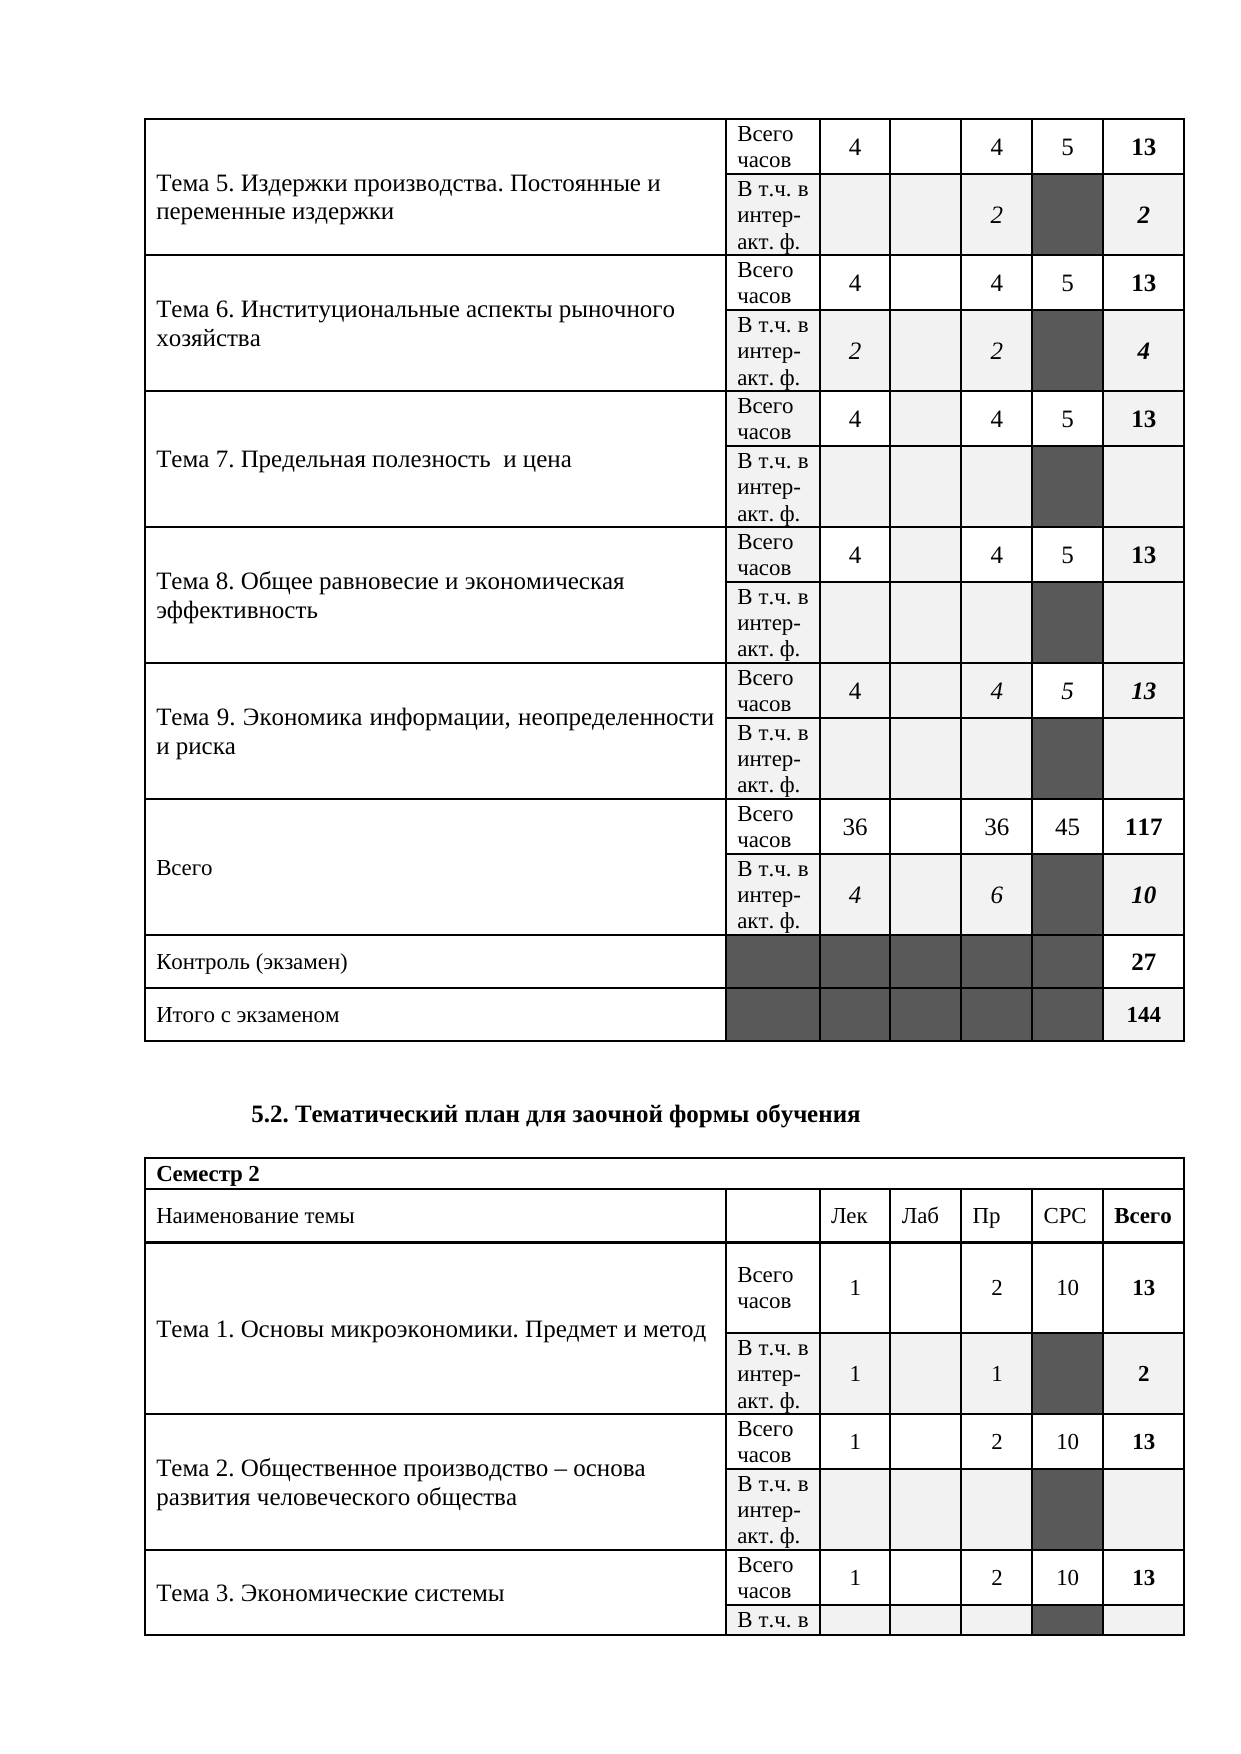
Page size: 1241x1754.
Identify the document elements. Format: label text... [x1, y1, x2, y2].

table_cell 2 [962, 1551, 1031, 1604]
table_cell 2 [962, 1415, 1031, 1468]
table_cell В т.ч. в интер-акт. ф. [727, 447, 819, 526]
table_cell 4 [962, 664, 1031, 717]
table_cell [1104, 1606, 1183, 1634]
table_cell 2 [1104, 175, 1183, 254]
table_cell [1033, 719, 1102, 798]
table_cell [891, 1606, 960, 1634]
table_cell Всего часов [727, 392, 819, 445]
table_cell Лаб [891, 1190, 960, 1241]
table_cell 5 [1033, 120, 1102, 173]
table_cell [962, 936, 1031, 987]
table_cell [891, 936, 960, 987]
table_cell 4 [821, 256, 889, 309]
table_cell Всего [1104, 1190, 1183, 1241]
table_cell В т.ч. в интер-акт. ф. [727, 1470, 819, 1549]
table_cell 5 [1033, 528, 1102, 581]
table_cell Тема 9. Экономика информации, неопределенности и риска [146, 664, 725, 798]
table_cell [821, 175, 889, 254]
table_cell 13 [1104, 392, 1183, 445]
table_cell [727, 1606, 819, 1634]
table_cell [891, 175, 960, 254]
table_cell 45 [1033, 800, 1102, 853]
table_cell 36 [821, 800, 889, 853]
table_cell Тема 7. Предельная полезность и цена [146, 392, 725, 526]
table_cell [1104, 1470, 1183, 1549]
table_cell [821, 447, 889, 526]
table_cell [891, 583, 960, 662]
table_cell [891, 1551, 960, 1604]
table_cell 2 [962, 1244, 1031, 1332]
table_cell В т.ч. в интер-акт. ф. [727, 175, 819, 254]
table_cell [891, 1244, 960, 1332]
table_cell [891, 855, 960, 934]
table_cell 10 [1033, 1415, 1102, 1468]
table_cell В т.ч. в интер-акт. ф. [727, 311, 819, 390]
table_cell 13 [1104, 1415, 1183, 1468]
table_cell [891, 120, 960, 173]
table_cell 10 [1033, 1551, 1102, 1604]
table_cell [891, 256, 960, 309]
table_cell Всего часов [727, 800, 819, 853]
table_cell 13 [1104, 664, 1183, 717]
table_cell Наименование темы [146, 1190, 725, 1241]
table_cell Тема 2. Общественное производство – основа развития человеческого общества [146, 1415, 725, 1549]
table_cell 13 [1104, 1244, 1183, 1332]
table_cell 13 [1104, 1551, 1183, 1604]
table_cell [962, 1606, 1031, 1634]
table_cell 5 [1033, 664, 1102, 717]
table_cell 4 [821, 664, 889, 717]
table_cell [727, 936, 819, 987]
table_cell [1033, 936, 1102, 987]
table_cell [1033, 175, 1102, 254]
table_cell 10 [1104, 855, 1183, 934]
table_cell [891, 800, 960, 853]
table_cell 13 [1104, 528, 1183, 581]
table_cell [891, 447, 960, 526]
table_cell Итого с экзаменом [146, 989, 725, 1040]
table_cell Пр [962, 1190, 1031, 1241]
table_cell 2 [962, 175, 1031, 254]
table_cell 1 [821, 1551, 889, 1604]
table_cell 1 [821, 1244, 889, 1332]
table_cell 5 [1033, 256, 1102, 309]
table_cell 2 [962, 311, 1031, 390]
table_cell [891, 528, 960, 581]
table_cell 117 [1104, 800, 1183, 853]
text 5.2. Тематический план для заочной формы обучения [177, 1099, 1152, 1128]
table_cell СРС [1033, 1190, 1102, 1241]
table_cell [891, 989, 960, 1040]
table_cell [727, 989, 819, 1040]
table_cell [727, 1190, 819, 1241]
table_cell 13 [1104, 120, 1183, 173]
table_cell Всего часов [727, 1551, 819, 1604]
table_cell Всего часов [727, 256, 819, 309]
table_cell 10 [1033, 1244, 1102, 1332]
table_cell [821, 989, 889, 1040]
table_cell В т.ч. в интер-акт. ф. [727, 1334, 819, 1413]
table_cell [821, 719, 889, 798]
table_cell [1033, 583, 1102, 662]
table_cell 4 [962, 120, 1031, 173]
table_cell 1 [821, 1334, 889, 1413]
table_cell Всего часов [727, 120, 819, 173]
table_cell 4 [962, 256, 1031, 309]
table_cell 13 [1104, 256, 1183, 309]
table_cell Тема 6. Институциональные аспекты рыночного хозяйства [146, 256, 725, 390]
table_cell [1104, 447, 1183, 526]
table_cell 5 [1033, 392, 1102, 445]
table_cell [1033, 447, 1102, 526]
table_cell [821, 1470, 889, 1549]
table_cell Тема 5. Издержки производства. Постоянные и переменные издержки [146, 120, 725, 254]
table_cell [891, 311, 960, 390]
table_cell 27 [1104, 936, 1183, 987]
table_cell 4 [1104, 311, 1183, 390]
table_cell Контроль (экзамен) [146, 936, 725, 987]
table_cell Тема 1. Основы микроэкономики. Предмет и метод [146, 1244, 725, 1413]
table_cell [891, 664, 960, 717]
table_cell [821, 583, 889, 662]
table_cell [891, 1470, 960, 1549]
table_cell 1 [962, 1334, 1031, 1413]
table_cell 144 [1104, 989, 1183, 1040]
table_cell Тема 3. Экономические системы [146, 1551, 725, 1634]
table_cell 36 [962, 800, 1031, 853]
table_cell 4 [821, 392, 889, 445]
table_cell В т.ч. в интер-акт. ф. [727, 583, 819, 662]
table_cell Всего [146, 800, 725, 934]
table_cell [962, 719, 1031, 798]
table_cell 4 [821, 855, 889, 934]
table_cell 4 [962, 528, 1031, 581]
table_cell [1033, 989, 1102, 1040]
table_cell 6 [962, 855, 1031, 934]
table_cell [962, 447, 1031, 526]
table_cell [962, 1470, 1031, 1549]
table_header Семестр 2 [146, 1159, 1183, 1188]
table_cell [1033, 311, 1102, 390]
table_cell [821, 936, 889, 987]
table_cell 2 [1104, 1334, 1183, 1413]
table_cell [821, 1606, 889, 1634]
table_cell [1104, 583, 1183, 662]
table_cell Всего часов [727, 1415, 819, 1468]
table_cell Всего часов [727, 528, 819, 581]
table_cell 2 [821, 311, 889, 390]
table_cell Всего часов [727, 664, 819, 717]
table_cell Тема 8. Общее равновесие и экономическая эффективность [146, 528, 725, 662]
table_cell [891, 392, 960, 445]
table_cell [1033, 1334, 1102, 1413]
table_cell Всего часов [727, 1244, 819, 1332]
table_cell [1104, 719, 1183, 798]
table_cell [891, 719, 960, 798]
table_cell 4 [821, 120, 889, 173]
table_cell [1033, 855, 1102, 934]
table_cell 4 [962, 392, 1031, 445]
table_cell 4 [821, 528, 889, 581]
table_cell В т.ч. в интер-акт. ф. [727, 855, 819, 934]
table_cell [1033, 1606, 1102, 1634]
table_cell Лек [821, 1190, 889, 1241]
table_cell В т.ч. в интер-акт. ф. [727, 719, 819, 798]
table_cell [1033, 1470, 1102, 1549]
table_cell [962, 583, 1031, 662]
table_cell [891, 1415, 960, 1468]
table_cell [891, 1334, 960, 1413]
table_cell 1 [821, 1415, 889, 1468]
table_cell [962, 989, 1031, 1040]
